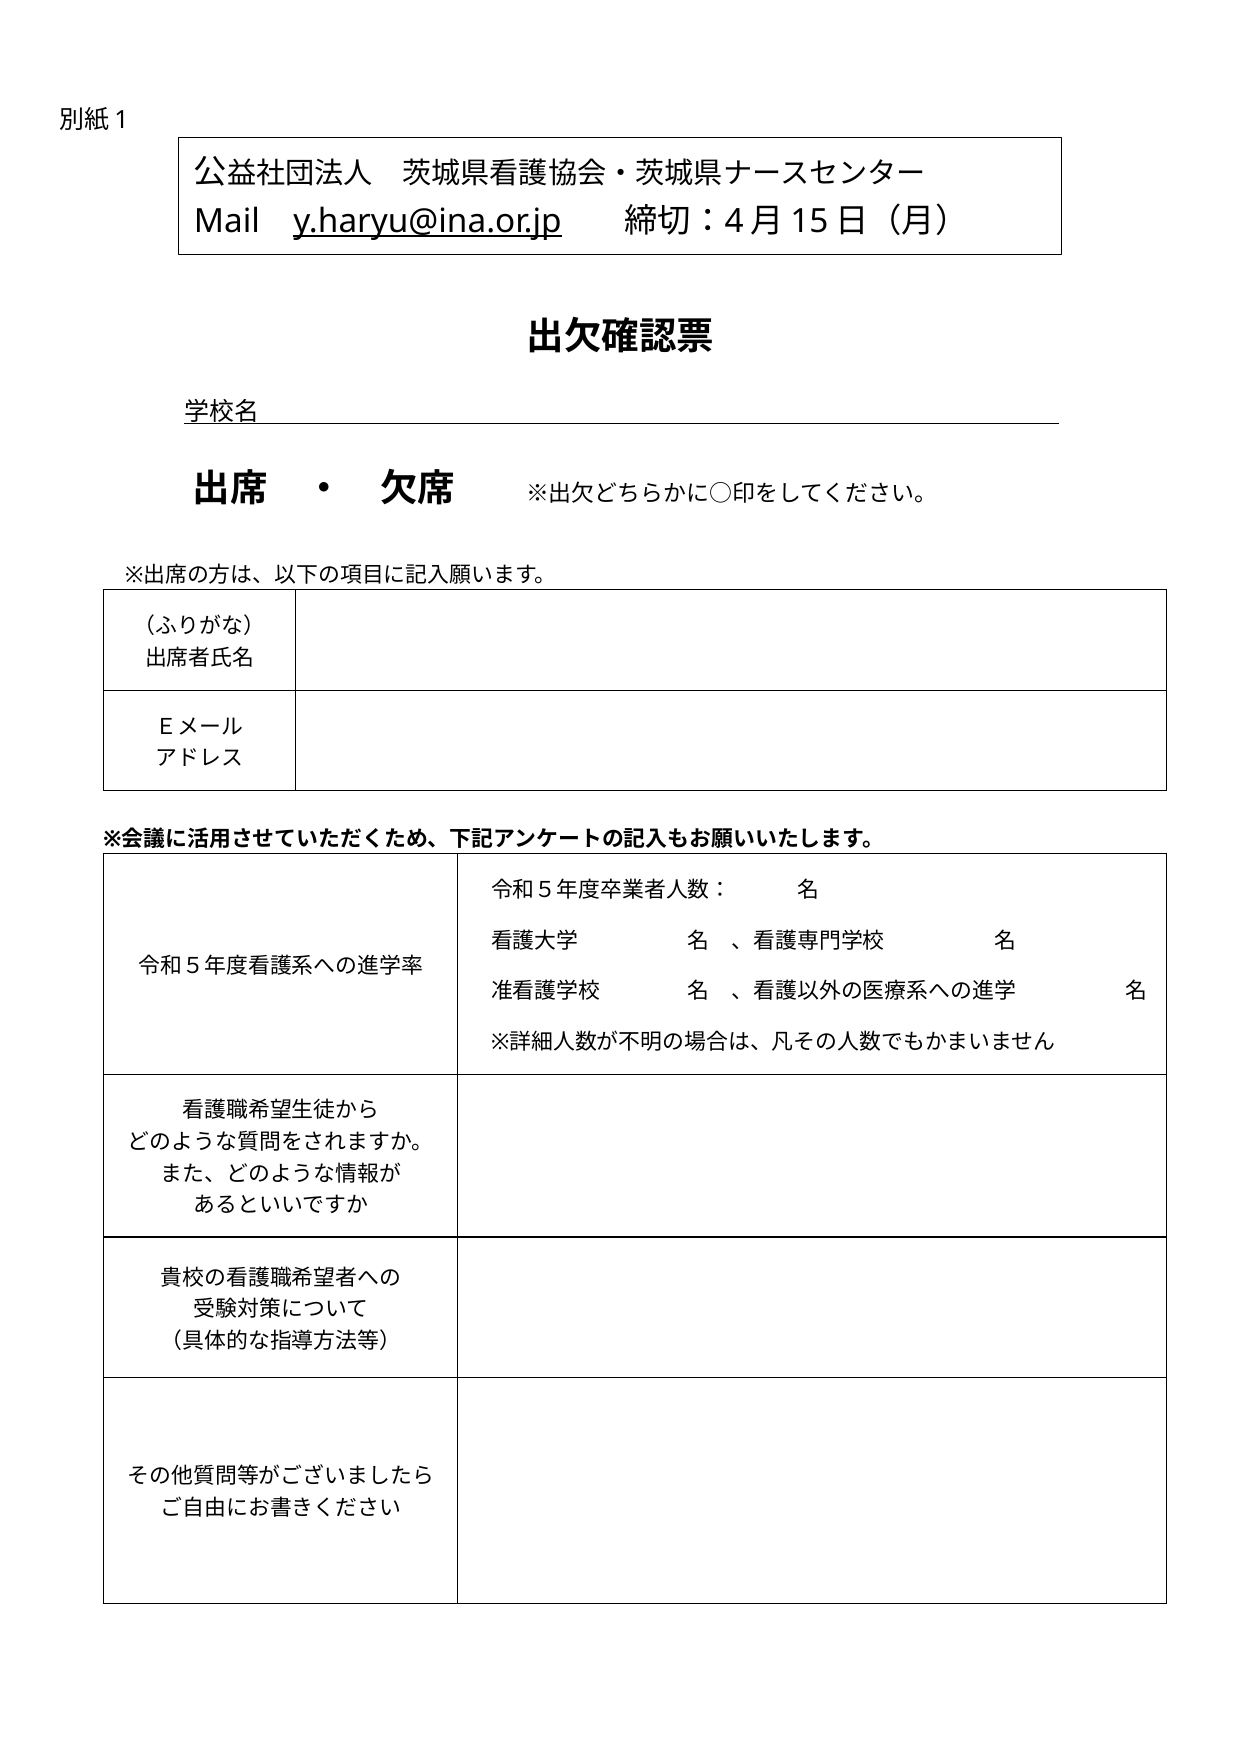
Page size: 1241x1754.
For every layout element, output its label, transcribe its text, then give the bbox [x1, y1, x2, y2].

table_cell その他質問等がございましたら ご自由にお書きください [104, 1378, 457, 1602]
text ※出席の方は、以下の項目に記入願います。 [59, 557, 1181, 589]
text 出席 ・ 欠席 ※出欠どちらかに○印をしてください。 [59, 458, 1181, 512]
table_cell [458, 1238, 1166, 1377]
table_cell 看護職希望生徒から どのような質問をされますか。 また、どのような情報が あるといいですか [104, 1075, 457, 1236]
table_header [296, 590, 1166, 689]
text 別紙1 [59, 100, 1181, 136]
table_header 令和５年度看護系への進学率 [104, 854, 457, 1074]
table_cell [458, 1075, 1166, 1236]
table_header （ふりがな） 出席者氏名 [104, 590, 295, 689]
table_header 令和５年度卒業者人数： 名 看護大学 名 、看護専門学校 名 准看護学校 名 、看護以外の医療系への進学 名 ※詳細人数が不明の場合は、凡その人数でもかまいません [458, 854, 1166, 1074]
text 学校名 [59, 392, 1181, 428]
table_cell [458, 1378, 1166, 1602]
table_cell [296, 691, 1166, 790]
table_cell Ｅメール アドレス [104, 691, 295, 790]
text ※会議に活用させていただくため、下記アンケートの記入もお願いいたします。 [59, 821, 1181, 853]
table_cell 貴校の看護職希望者への 受験対策について （具体的な指導方法等） [104, 1238, 457, 1377]
text 出欠確認票 [59, 306, 1181, 360]
